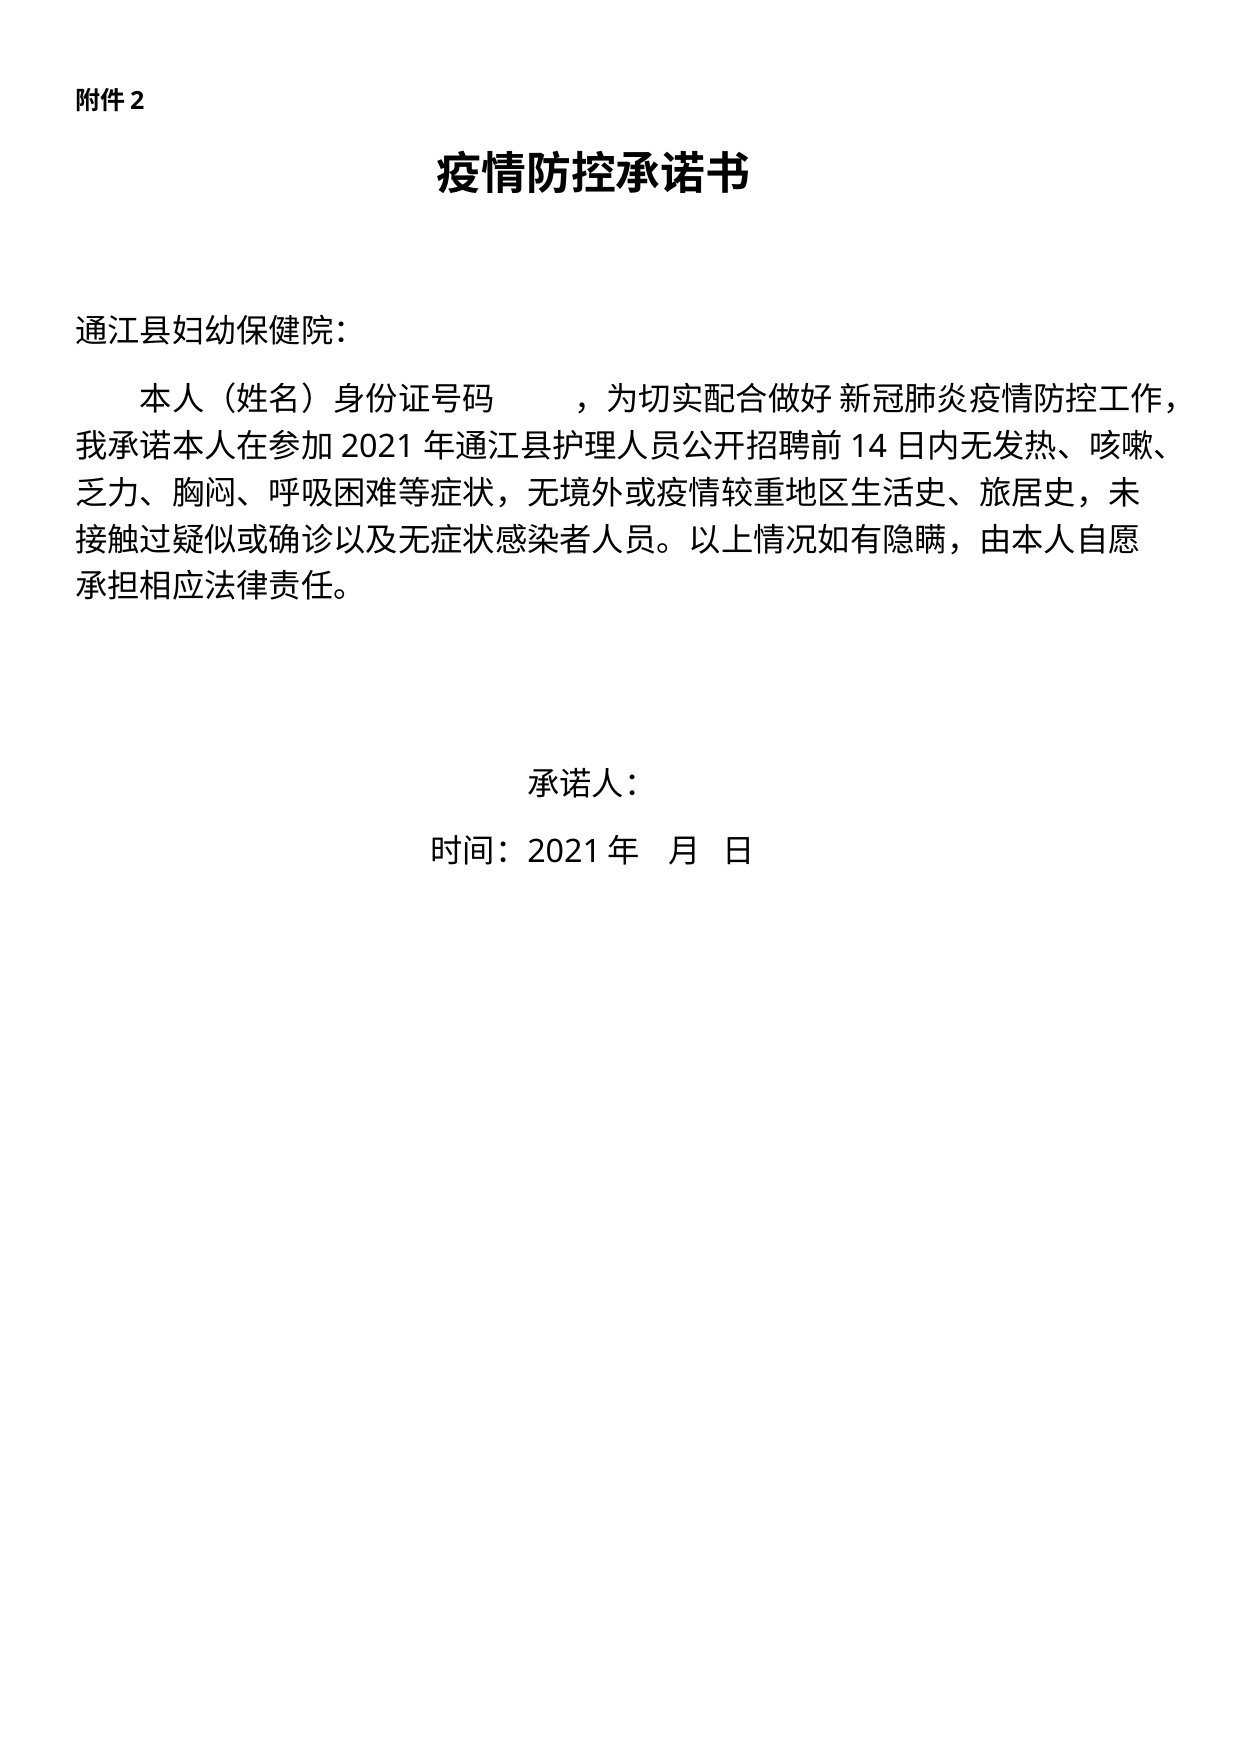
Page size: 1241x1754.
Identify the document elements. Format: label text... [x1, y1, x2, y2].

text 时间：2021年 月 日 [75, 825, 1165, 872]
text 通江县妇幼保健院： [75, 305, 1165, 352]
text 疫情防控承诺书 [75, 138, 1165, 203]
text 本人（姓名）身份证号码 ，为切实配合做好 新冠肺炎疫情防控工作，我承诺本人在参加 2021 年通江县护理人员公开招聘前 14 日内无发热、咳嗽、乏力、胸闷、呼吸困难等症状，无境外或疫情较重地区生活史、旅居史，未接触过疑似或确诊以及无症状感染者人员。以上情况如有隐瞒，由本人自愿承担相应法律责任。 [75, 373, 1165, 607]
text 承诺人： [75, 757, 1165, 804]
text 附件2 [75, 81, 1165, 117]
